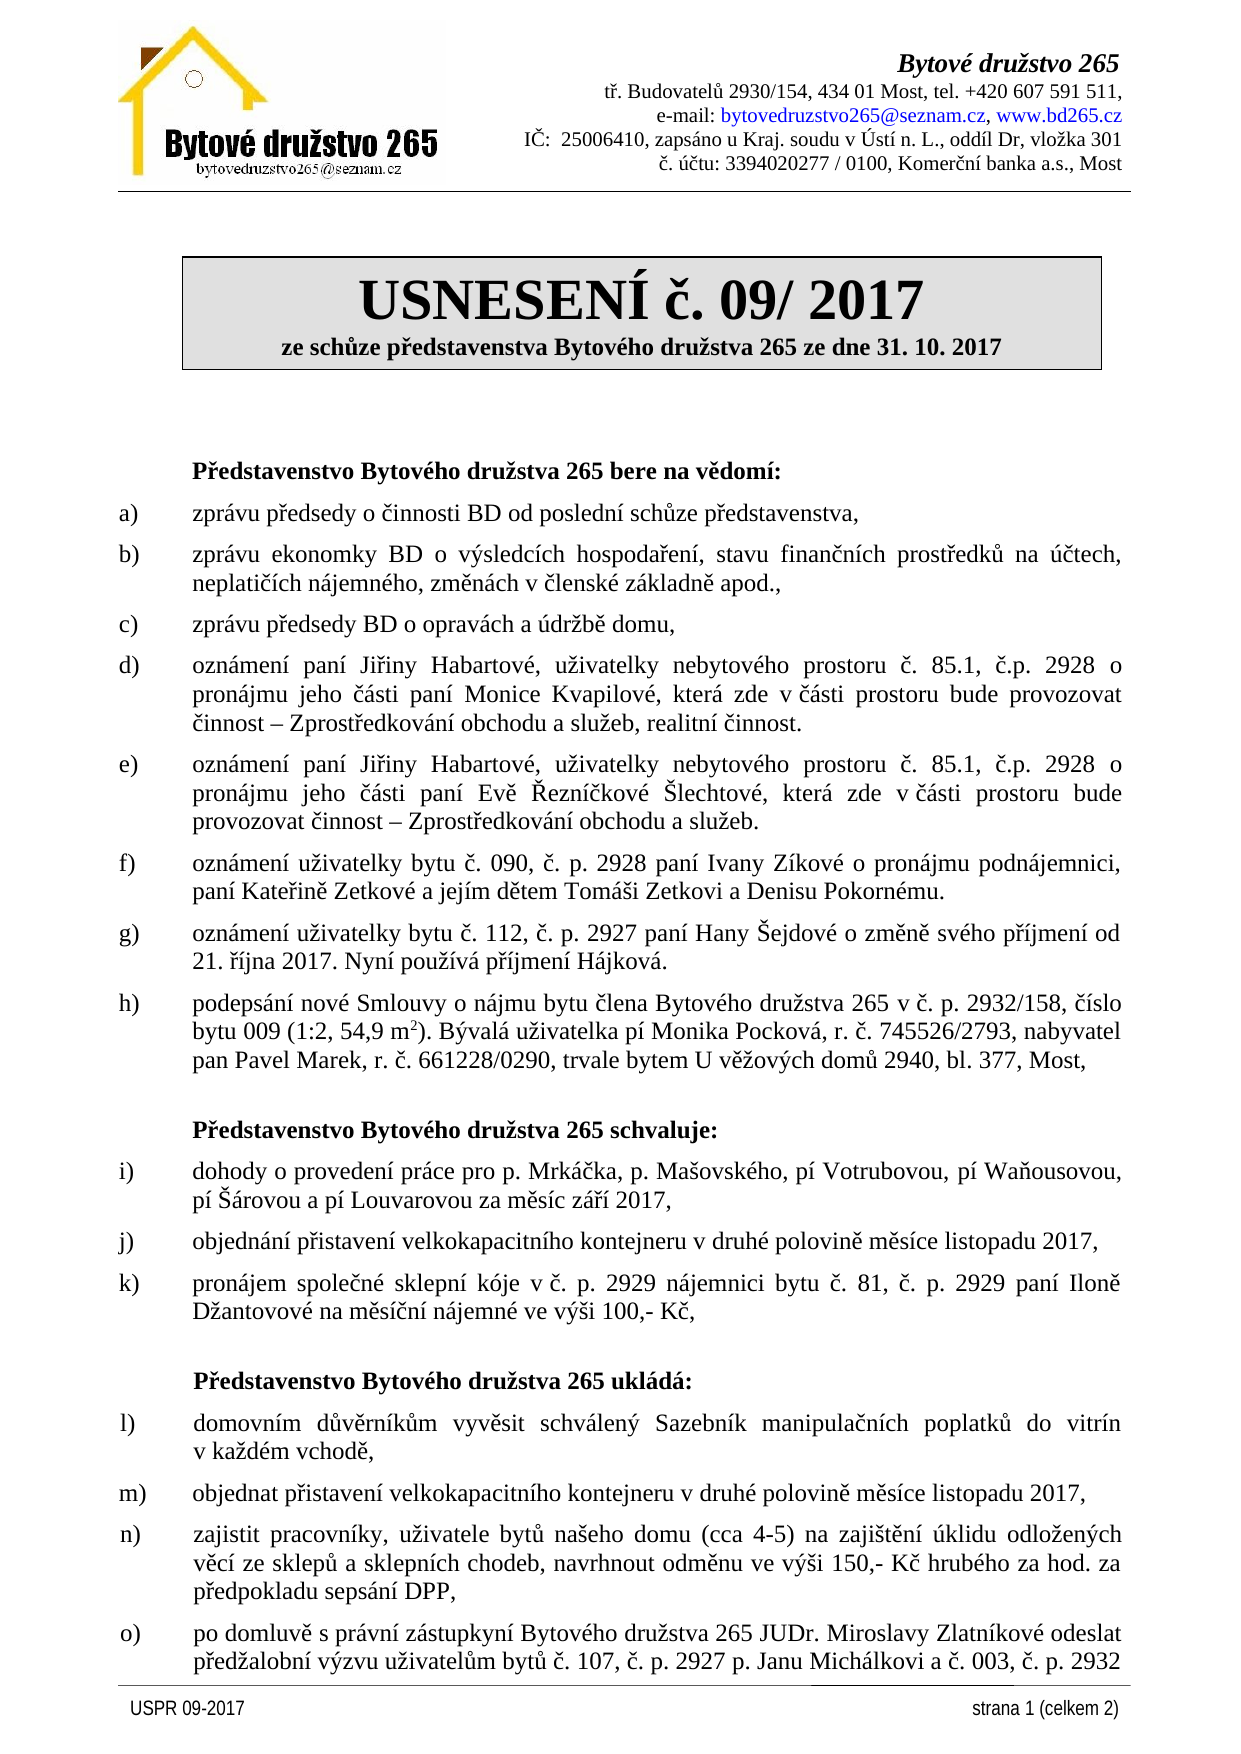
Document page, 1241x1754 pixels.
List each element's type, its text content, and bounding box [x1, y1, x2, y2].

list zajistit pracovníky, uživatele bytů našeho domu (cca 4-5) na zajištění úklidu odložených věcí ze sklepů a sklepních chodeb, navrhnout odměnu ve výši 150,- Kč hrubého za hod. za předpokladu sepsání DPP, [120, 1519, 1122, 1605]
list oznámení paní Jiřiny Habartové, uživatelky nebytového prostoru č. 85.1, č.p. 2928 o pronájmu jeho části paní Evě Řezníčkové Šlechtové, která zde v části prostoru bude provozovat činnost – Zprostředkování obchodu a služeb. [119, 749, 1122, 835]
picture [118, 20, 446, 185]
list domovním důvěrníkům vyvěsit schválený Sazebník manipulačních poplatků do vitrín v každém vchodě, [120, 1408, 1122, 1465]
list oznámení uživatelky bytu č. 112, č. p. 2927 paní Hany Šejdové o změně svého příjmení od 21. října 2017. Nyní používá příjmení Hájková. [119, 918, 1122, 975]
list dohody o provedení práce pro p. Mrkáčka, p. Mašovského, pí Votrubovou, pí Waňousovou, pí Šárovou a pí Louvarovou za měsíc září 2017, [119, 1156, 1122, 1214]
text Představenstvo Bytového družstva 265 schvaluje: [192, 1115, 1122, 1144]
text Představenstvo Bytového družstva 265 ukládá: [193, 1366, 1122, 1395]
list oznámení uživatelky bytu č. 090, č. p. 2928 paní Ivany Zíkové o pronájmu podnájemnici, paní Kateřině Zetkové a jejím dětem Tomáši Zetkovi a Denisu Pokornému. [119, 848, 1122, 905]
table_header USNESENÍ č. 09/ 2017 ze schůze představenstva Bytového družstva 265 ze dne 31. 10. 2017 [183, 258, 1101, 369]
list podepsání nové Smlouvy o nájmu bytu člena Bytového družstva 265 v č. p. 2932/158, číslo bytu 009 (1:2, 54,9 m2). Bývalá uživatelka pí Monika Pocková, r. č. 745526/2793, nabyvatel pan Pavel Marek, r. č. 661228/0290, trvale bytem U věžových domů 2940, bl. 377, Most, [118, 988, 1122, 1074]
list oznámení paní Jiřiny Habartové, uživatelky nebytového prostoru č. 85.1, č.p. 2928 o pronájmu jeho části paní Monice Kvapilové, která zde v části prostoru bude provozovat činnost – Zprostředkování obchodu a služeb, realitní činnost. [119, 650, 1122, 736]
list zprávu předsedy BD o opravách a údržbě domu, [119, 609, 1122, 638]
list zprávu ekonomky BD o výsledcích hospodaření, stavu finančních prostředků na účtech, neplatičích nájemného, změnách v členské základně apod., [119, 539, 1122, 596]
list pronájem společné sklepní kóje v č. p. 2929 nájemnici bytu č. 81, č. p. 2929 paní Iloně Džantovové na měsíční nájemné ve výši 100,- Kč, [119, 1268, 1122, 1325]
text Představenstvo Bytového družstva 265 bere na vědomí: [118, 456, 1122, 485]
list objednat přistavení velkokapacitního kontejneru v druhé polovině měsíce listopadu 2017, [119, 1478, 1122, 1506]
list zprávu předsedy o činnosti BD od poslední schůze představenstva, [119, 498, 1122, 526]
list objednání přistavení velkokapacitního kontejneru v druhé polovině měsíce listopadu 2017, [119, 1226, 1122, 1255]
